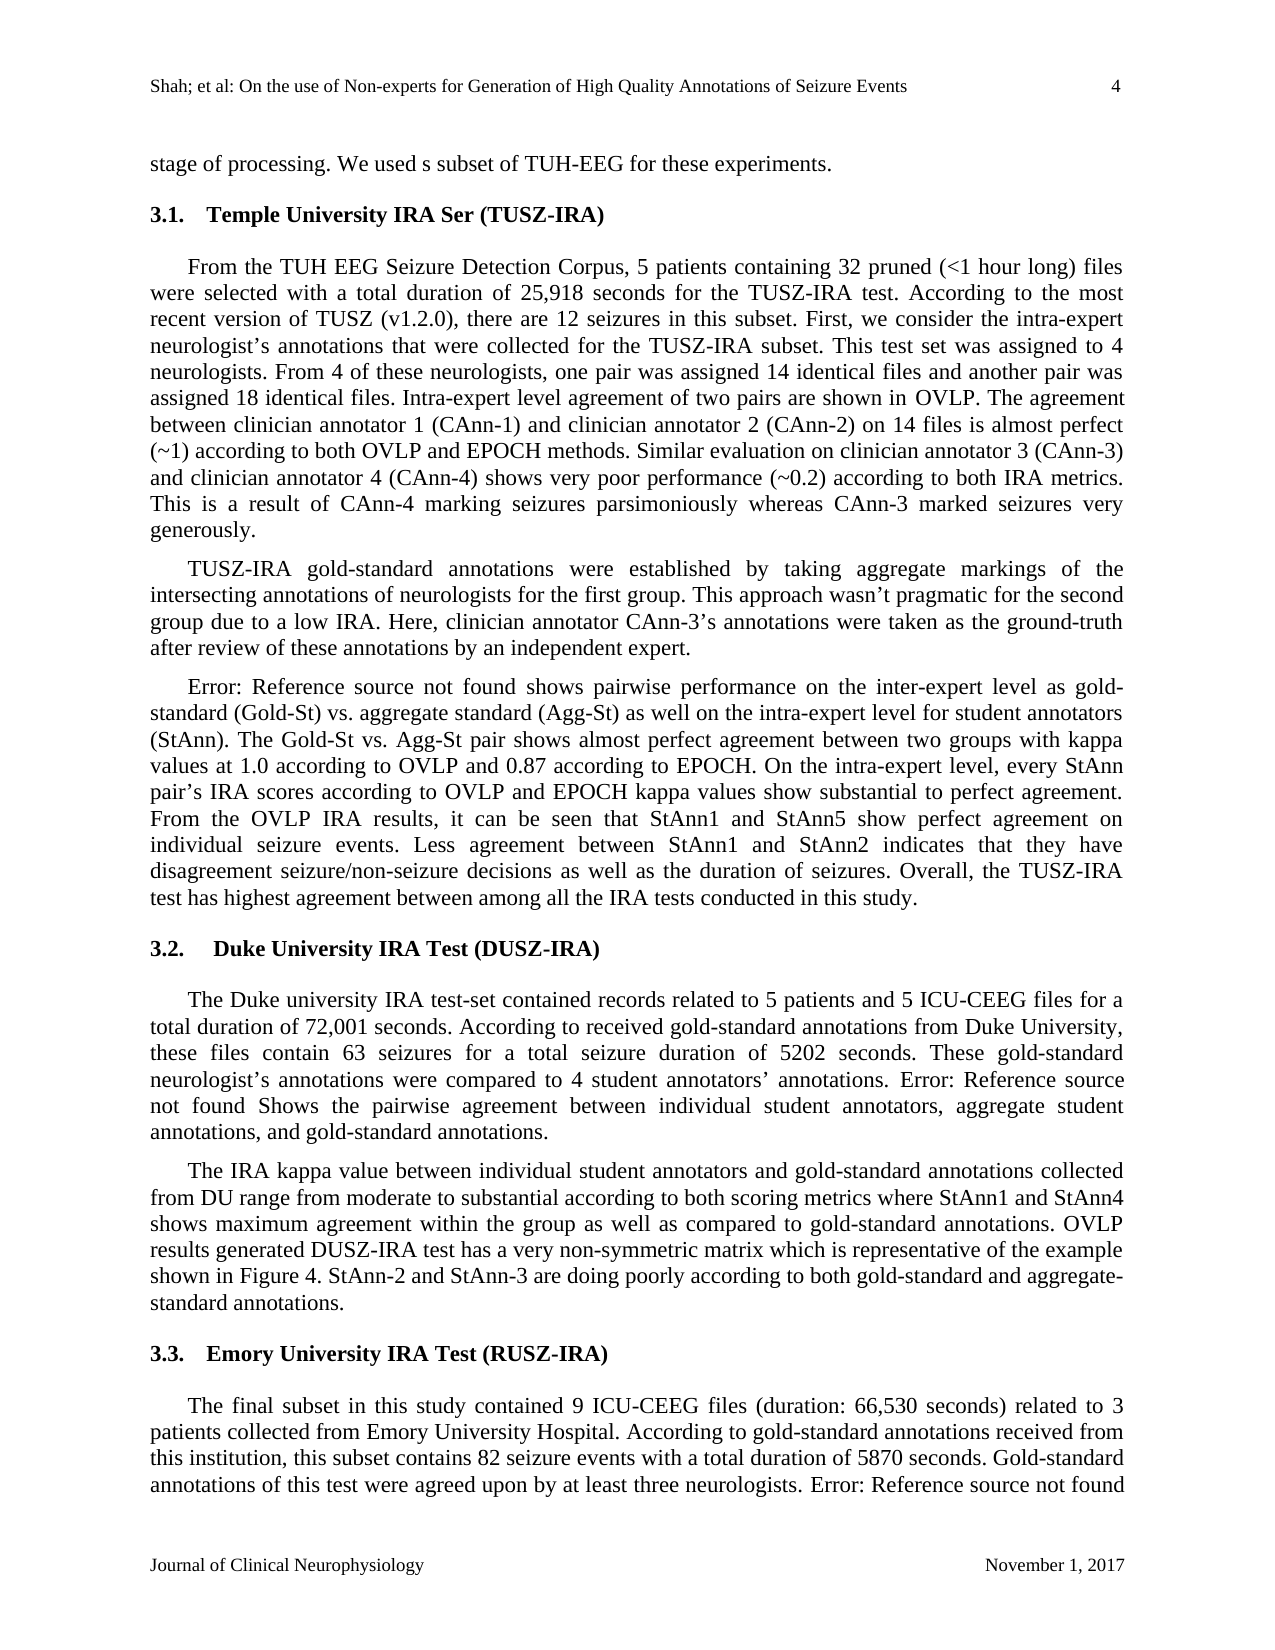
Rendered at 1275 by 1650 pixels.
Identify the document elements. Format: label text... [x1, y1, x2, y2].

subtitle Temple University IRA Ser (TUSZ-IRA) [150, 201, 1125, 228]
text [150, 150, 1125, 176]
subtitle Duke University IRA Test (DUSZ-IRA) [150, 935, 1125, 962]
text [150, 1392, 1125, 1497]
subtitle Emory University IRA Test (RUSZ-IRA) [150, 1340, 1125, 1367]
text TUSZ-IRA gold-standard annotations were established by taking aggregate markings of the intersecting annotations of neurologists for the first group. This approach wasn’t pragmatic for the second group due to a low IRA. Here, clinician annotator CAnn-3’s annotations were taken as the ground-truth after review of these annotations by an independent expert. [150, 555, 1125, 661]
